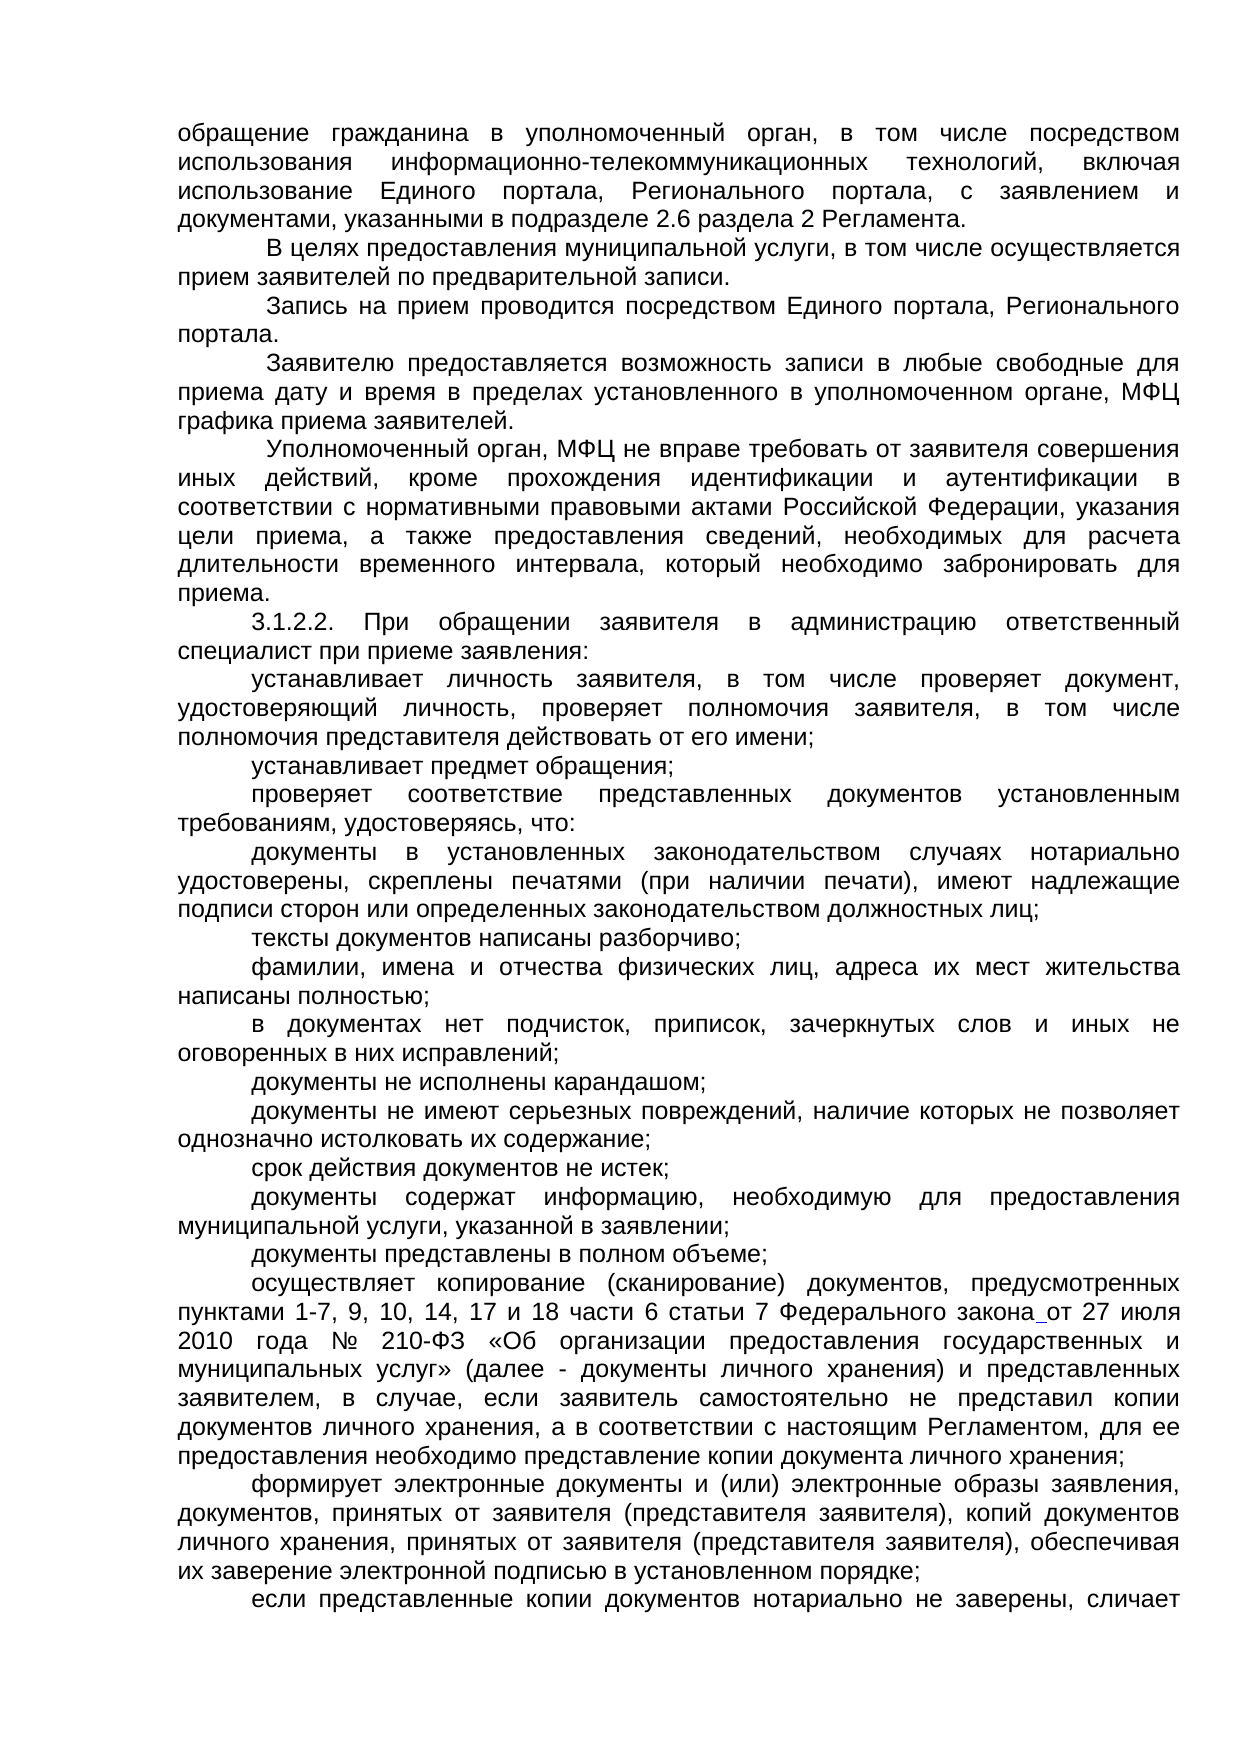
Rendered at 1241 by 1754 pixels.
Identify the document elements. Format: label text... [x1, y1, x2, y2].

text документы не имеют серьезных повреждений, наличие которых не позволяет однозначно истолковать их содержание; [177, 1096, 1181, 1153]
text срок действия документов не истек; [177, 1153, 1181, 1182]
text в документах нет подчисток, приписок, зачеркнутых слов и иных не оговоренных в них исправлений; [177, 1009, 1181, 1067]
text проверяет соответствие представленных документов установленным требованиям, удостоверяясь, что: [177, 779, 1181, 837]
text документы содержат информацию, необходимую для предоставления муниципальной услуги, указанной в заявлении; [177, 1182, 1181, 1239]
text В целях предоставления муниципальной услуги, в том числе осуществляется прием заявителей по предварительной записи. [177, 233, 1181, 291]
text тексты документов написаны разборчиво; [177, 923, 1181, 952]
text Уполномоченный орган, МФЦ не вправе требовать от заявителя совершения иных действий, кроме прохождения идентификации и аутентификации в соответствии с нормативными правовыми актами Российской Федерации, указания цели приема, а также предоставления сведений, необходимых для расчета длительности временного интервала, который необходимо забронировать для приема. [177, 434, 1181, 607]
text Заявителю предоставляется возможность записи в любые свободные для приема дату и время в пределах установленного в уполномоченном органе, МФЦ графика приема заявителей. [177, 348, 1181, 434]
text устанавливает личность заявителя, в том числе проверяет документ, удостоверяющий личность, проверяет полномочия заявителя, в том числе полномочия представителя действовать от его имени; [177, 664, 1181, 751]
text документы в установленных законодательством случаях нотариально удостоверены, скреплены печатями (при наличии печати), имеют надлежащие подписи сторон или определенных законодательством должностных лиц; [177, 837, 1181, 923]
text 3.1.2.2. При обращении заявителя в администрацию ответственный специалист при приеме заявления: [177, 607, 1181, 664]
text Запись на прием проводится посредством Единого портала, Регионального портала. [177, 291, 1181, 348]
text документы представлены в полном объеме; [177, 1239, 1181, 1268]
text фамилии, имена и отчества физических лиц, адреса их мест жительства написаны полностью; [177, 952, 1181, 1009]
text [177, 118, 1181, 233]
text формирует электронные документы и (или) электронные образы заявления, документов, принятых от заявителя (представителя заявителя), копий документов личного хранения, принятых от заявителя (представителя заявителя), обеспечивая их заверение электронной подписью в установленном порядке; [177, 1469, 1181, 1584]
text устанавливает предмет обращения; [177, 751, 1181, 779]
text документы не исполнены карандашом; [177, 1067, 1181, 1096]
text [177, 1584, 1181, 1613]
text осуществляет копирование (сканирование) документов, предусмотренных пунктами 1-7, 9, 10, 14, 17 и 18 части 6 статьи 7 Федерального закона от 27 июля 2010 года № 210-ФЗ «Об организации предоставления государственных и муниципальных услуг» (далее - документы личного хранения) и представленных заявителем, в случае, если заявитель самостоятельно не представил копии документов личного хранения, а в соответствии с настоящим Регламентом, для ее предоставления необходимо представление копии документа личного хранения; [177, 1268, 1181, 1469]
